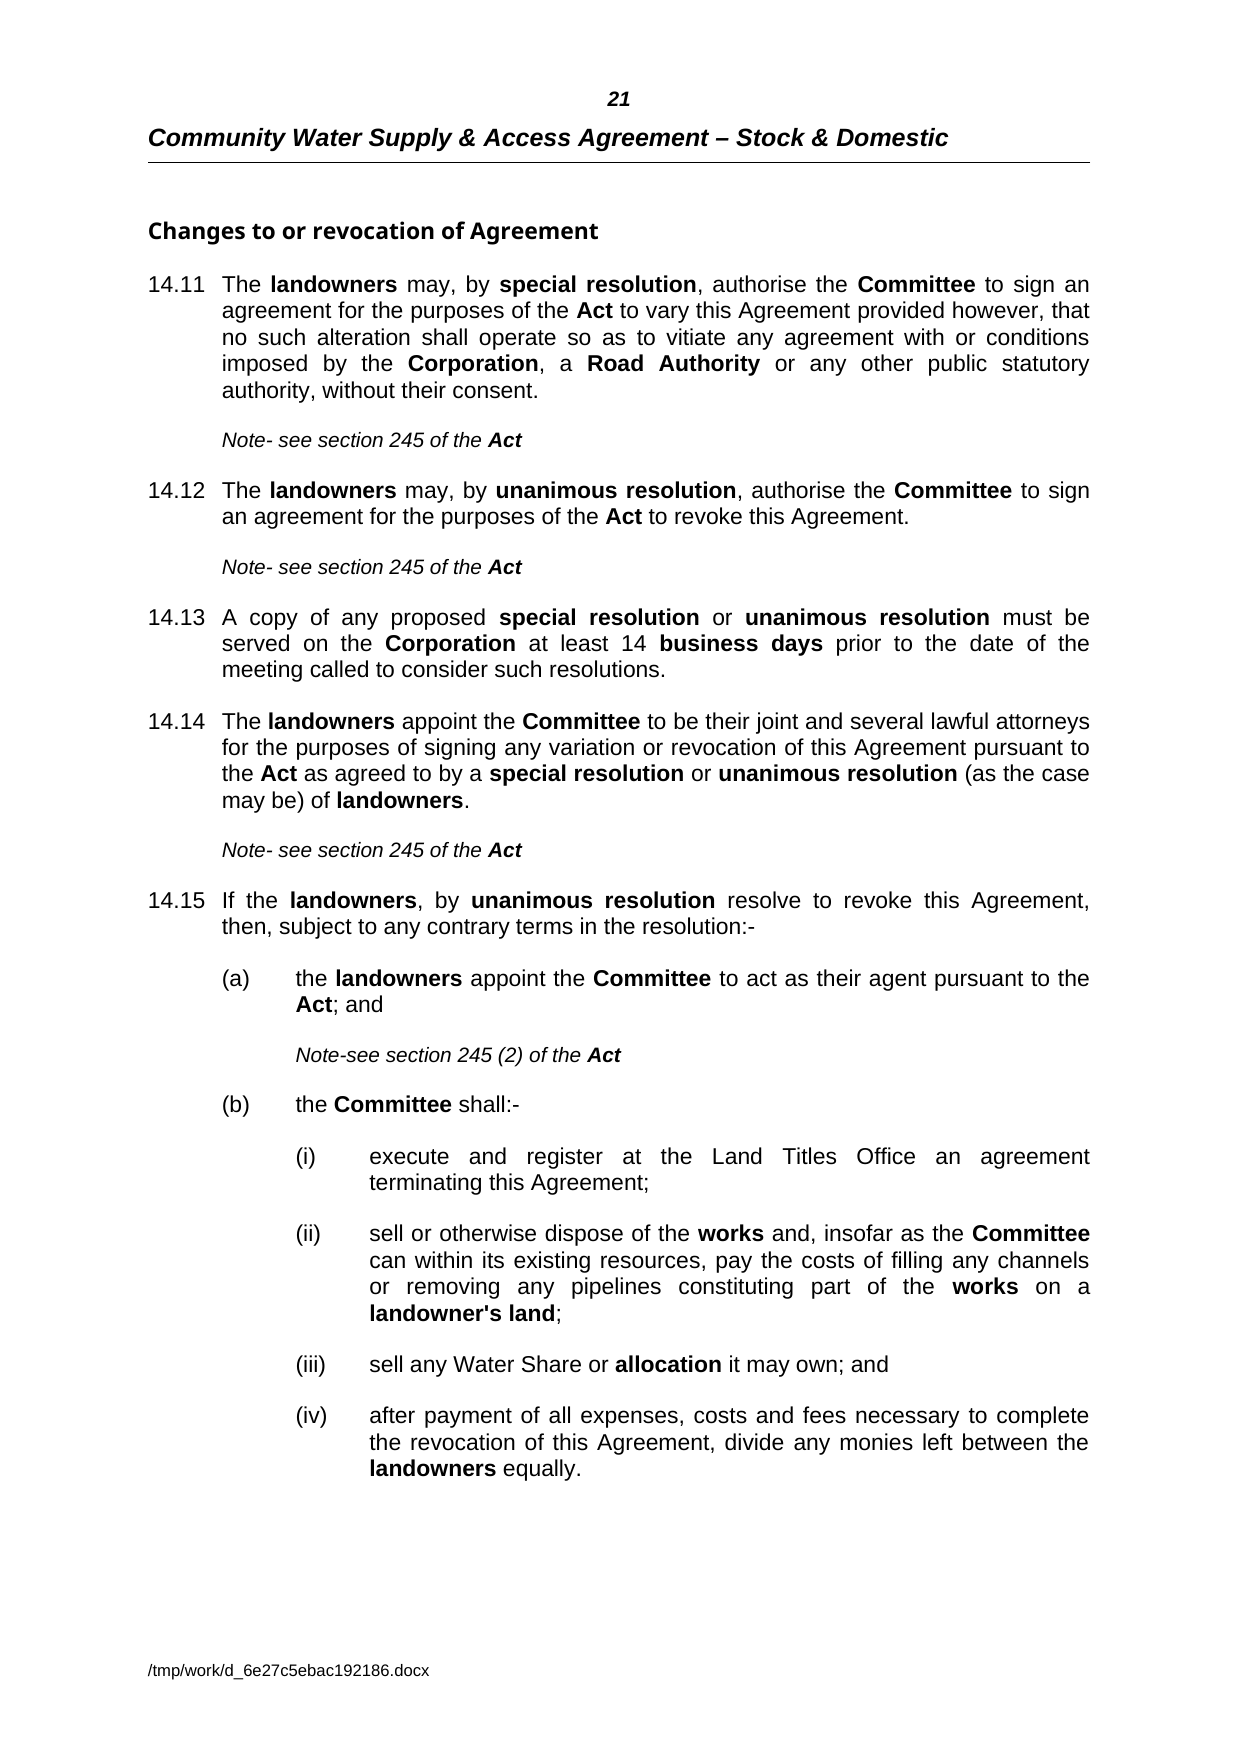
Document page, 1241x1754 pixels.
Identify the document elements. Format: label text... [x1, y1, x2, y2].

text The landowners appoint the Committee to be their joint and several lawful attorneys for the purposes of signing any variation or revocation of this Agreement pursuant to the Act as agreed to by a special resolution or unanimous resolution (as the case may be) of landowners. [148, 708, 1090, 813]
subtitle Changes to or revocation of Agreement [148, 215, 1090, 246]
list Note- see section 245 of the Act [222, 428, 1090, 452]
text execute and register at the Land Titles Office an agreement terminating this Agreement; [295, 1143, 1090, 1195]
list Note- see section 245 of the Act [222, 838, 1090, 862]
text The landowners may, by special resolution, authorise the Committee to sign an agreement for the purposes of the Act to vary this Agreement provided however, that no such alteration shall operate so as to vitiate any agreement with or conditions imposed by the Corporation, a Road Authority or any other public statutory authority, without their consent. [148, 271, 1090, 403]
text sell or otherwise dispose of the works and, insofar as the Committee can within its existing resources, pay the costs of filling any channels or removing any pipelines constituting part of the works on a landowner's land; [295, 1220, 1090, 1326]
text the landowners appoint the Committee to act as their agent pursuant to the Act; and [222, 965, 1090, 1017]
text sell any Water Share or allocation it may own; and [295, 1351, 1090, 1377]
text after payment of all expenses, costs and fees necessary to complete the revocation of this Agreement, divide any monies left between the landowners equally. [295, 1402, 1090, 1481]
text The landowners may, by unanimous resolution, authorise the Committee to sign an agreement for the purposes of the Act to revoke this Agreement. [148, 477, 1090, 529]
text A copy of any proposed special resolution or unanimous resolution must be served on the Corporation at least 14 business days prior to the date of the meeting called to consider such resolutions. [148, 603, 1090, 683]
list Note-see section 245 (2) of the Act [295, 1042, 1090, 1066]
list Note- see section 245 of the Act [222, 554, 1090, 578]
text If the landowners, by unanimous resolution resolve to revoke this Agreement, then, subject to any contrary terms in the resolution:- [148, 887, 1090, 940]
text the Committee shall:- [222, 1091, 1090, 1118]
